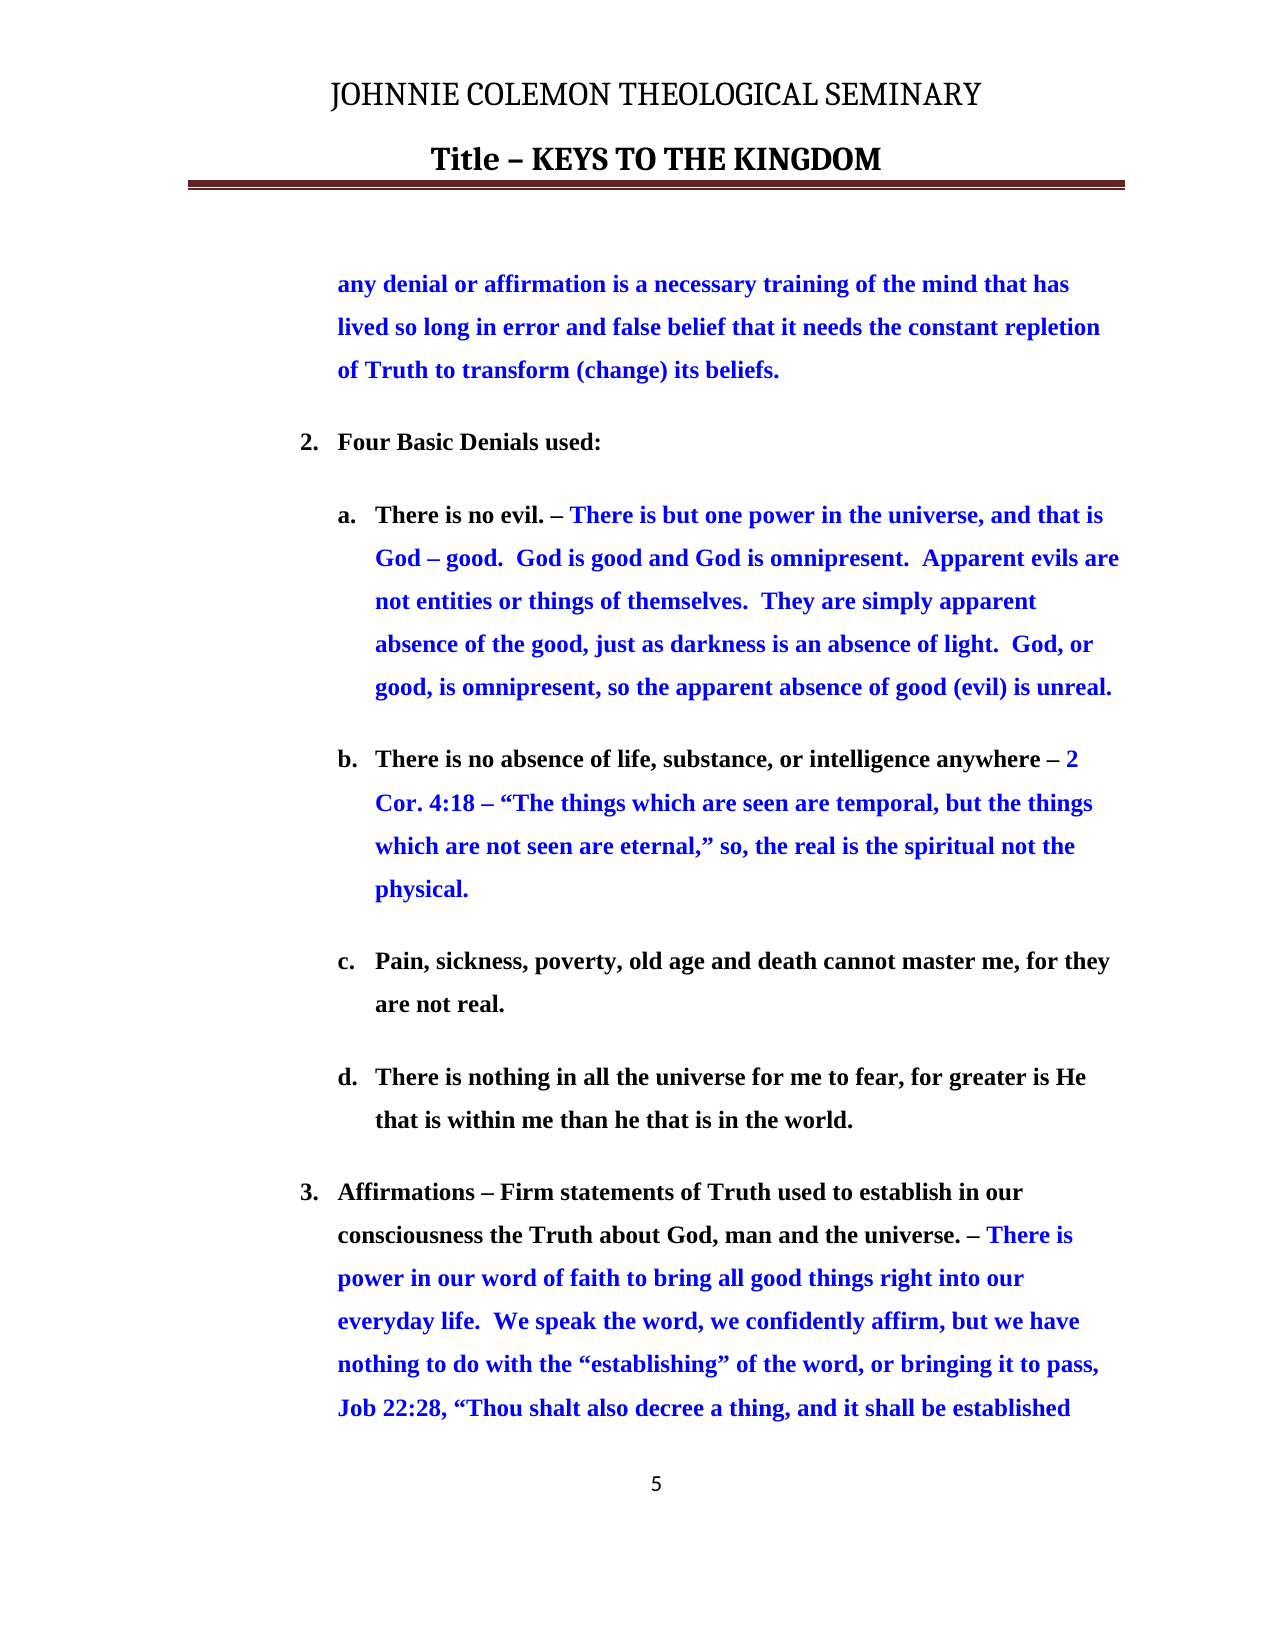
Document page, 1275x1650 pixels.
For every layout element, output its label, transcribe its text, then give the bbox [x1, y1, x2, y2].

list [300, 269, 1125, 384]
list There is nothing in all the universe for me to fear, for greater is He that is within me than he that is in the world. [337, 1062, 1125, 1133]
list There is no evil. – There is but one power in the universe, and that is God – good. God is good and God is omnipresent. Apparent evils are not entities or things of themselves. They are simply apparent absence of the good, just as darkness is an absence of light. God, or good, is omnipresent, so the apparent absence of good (evil) is unreal. [337, 500, 1125, 701]
list Pain, sickness, poverty, old age and death cannot master me, for they are not real. [337, 946, 1125, 1018]
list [300, 1177, 1125, 1421]
list Four Basic Denials used: [300, 427, 1125, 456]
list There is no absence of life, substance, or intelligence anywhere – 2 Cor. 4:18 – “The things which are seen are temporal, but the things which are not seen are eternal,” so, the real is the spiritual not the physical. [337, 744, 1125, 903]
